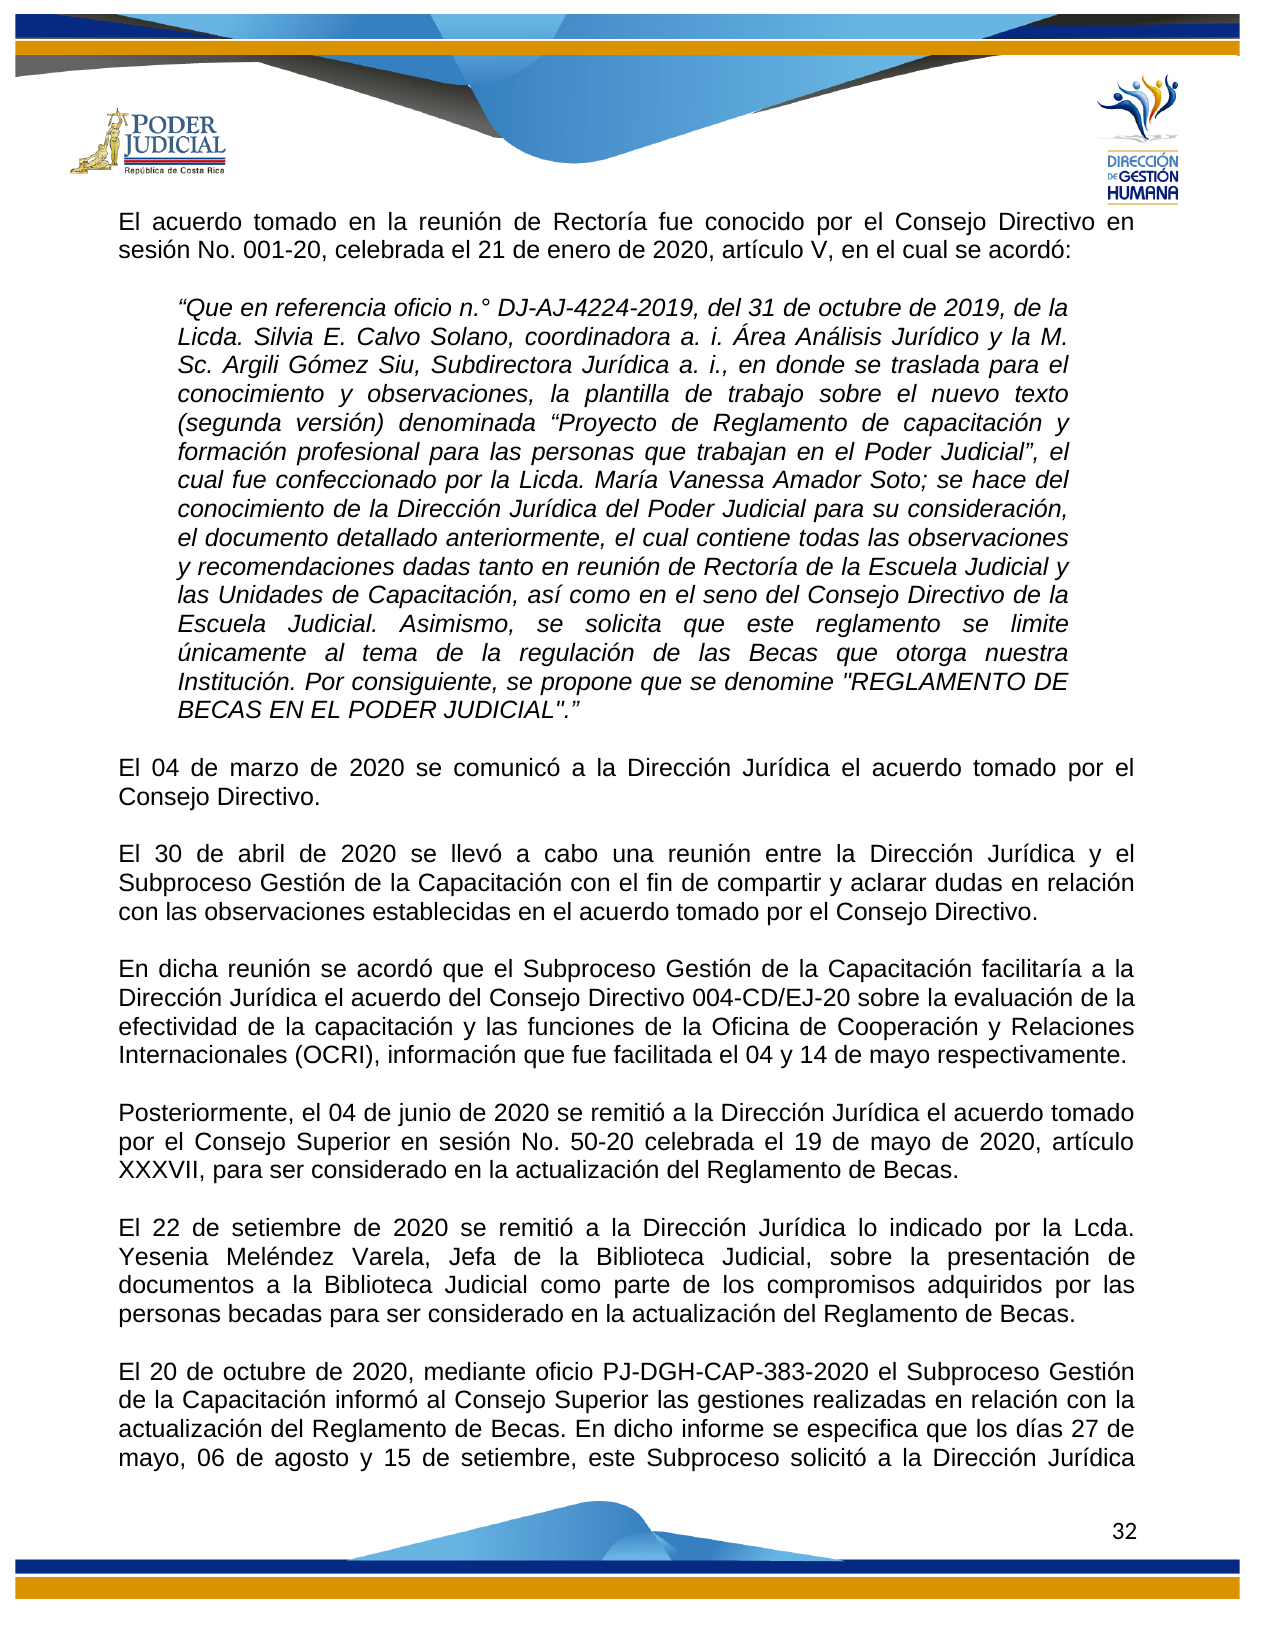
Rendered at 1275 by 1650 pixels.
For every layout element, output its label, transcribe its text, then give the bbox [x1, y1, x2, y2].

text El 04 de marzo de 2020 se comunicó a la Dirección Jurídica el acuerdo tomado por el Consejo Directivo. [118, 753, 1137, 811]
text “Que en referencia oficio n.° DJ-AJ-4224-2019, del 31 de octubre de 2019, de la Licda. Silvia E. Calvo Solano, coordinadora a. i. Área Análisis Jurídico y la M. Sc. Argili Gómez Siu, Subdirectora Jurídica a. i., en donde se traslada para el conocimiento y observaciones, la plantilla de trabajo sobre el nuevo texto (segunda versión) denominada “Proyecto de Reglamento de capacitación y formación profesional para las personas que trabajan en el Poder Judicial”, el cual fue confeccionado por la Licda. María Vanessa Amador Soto; se hace del conocimiento de la Dirección Jurídica del Poder Judicial para su consideración, el documento detallado anteriormente, el cual contiene todas las observaciones y recomendaciones dadas tanto en reunión de Rectoría de la Escuela Judicial y las Unidades de Capacitación, así como en el seno del Consejo Directivo de la Escuela Judicial. Asimismo, se solicita que este reglamento se limite únicamente al tema de la regulación de las Becas que otorga nuestra Institución. Por consiguiente, se propone que se denomine "REGLAMENTO DE BECAS EN EL PODER JUDICIAL".” [177, 293, 1073, 724]
text El acuerdo tomado en la reunión de Rectoría fue conocido por el Consejo Directivo en sesión No. 001-20, celebrada el 21 de enero de 2020, artículo V, en el cual se acordó: [118, 207, 1137, 264]
picture [15, 14, 1240, 1599]
text El 30 de abril de 2020 se llevó a cabo una reunión entre la Dirección Jurídica y el Subproceso Gestión de la Capacitación con el fin de compartir y aclarar dudas en relación con las observaciones establecidas en el acuerdo tomado por el Consejo Directivo. [118, 839, 1137, 926]
text Posteriormente, el 04 de junio de 2020 se remitió a la Dirección Jurídica el acuerdo tomado por el Consejo Superior en sesión No. 50-20 celebrada el 19 de mayo de 2020, artículo XXXVII, para ser considerado en la actualización del Reglamento de Becas. [118, 1098, 1137, 1184]
text El 22 de setiembre de 2020 se remitió a la Dirección Jurídica lo indicado por la Lcda. Yesenia Meléndez Varela, Jefa de la Biblioteca Judicial, sobre la presentación de documentos a la Biblioteca Judicial como parte de los compromisos adquiridos por las personas becadas para ser considerado en la actualización del Reglamento de Becas. [118, 1213, 1137, 1328]
text En dicha reunión se acordó que el Subproceso Gestión de la Capacitación facilitaría a la Dirección Jurídica el acuerdo del Consejo Directivo 004-CD/EJ-20 sobre la evaluación de la efectividad de la capacitación y las funciones de la Oficina de Cooperación y Relaciones Internacionales (OCRI), información que fue facilitada el 04 y 14 de mayo respectivamente. [118, 954, 1137, 1069]
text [118, 1357, 1137, 1472]
